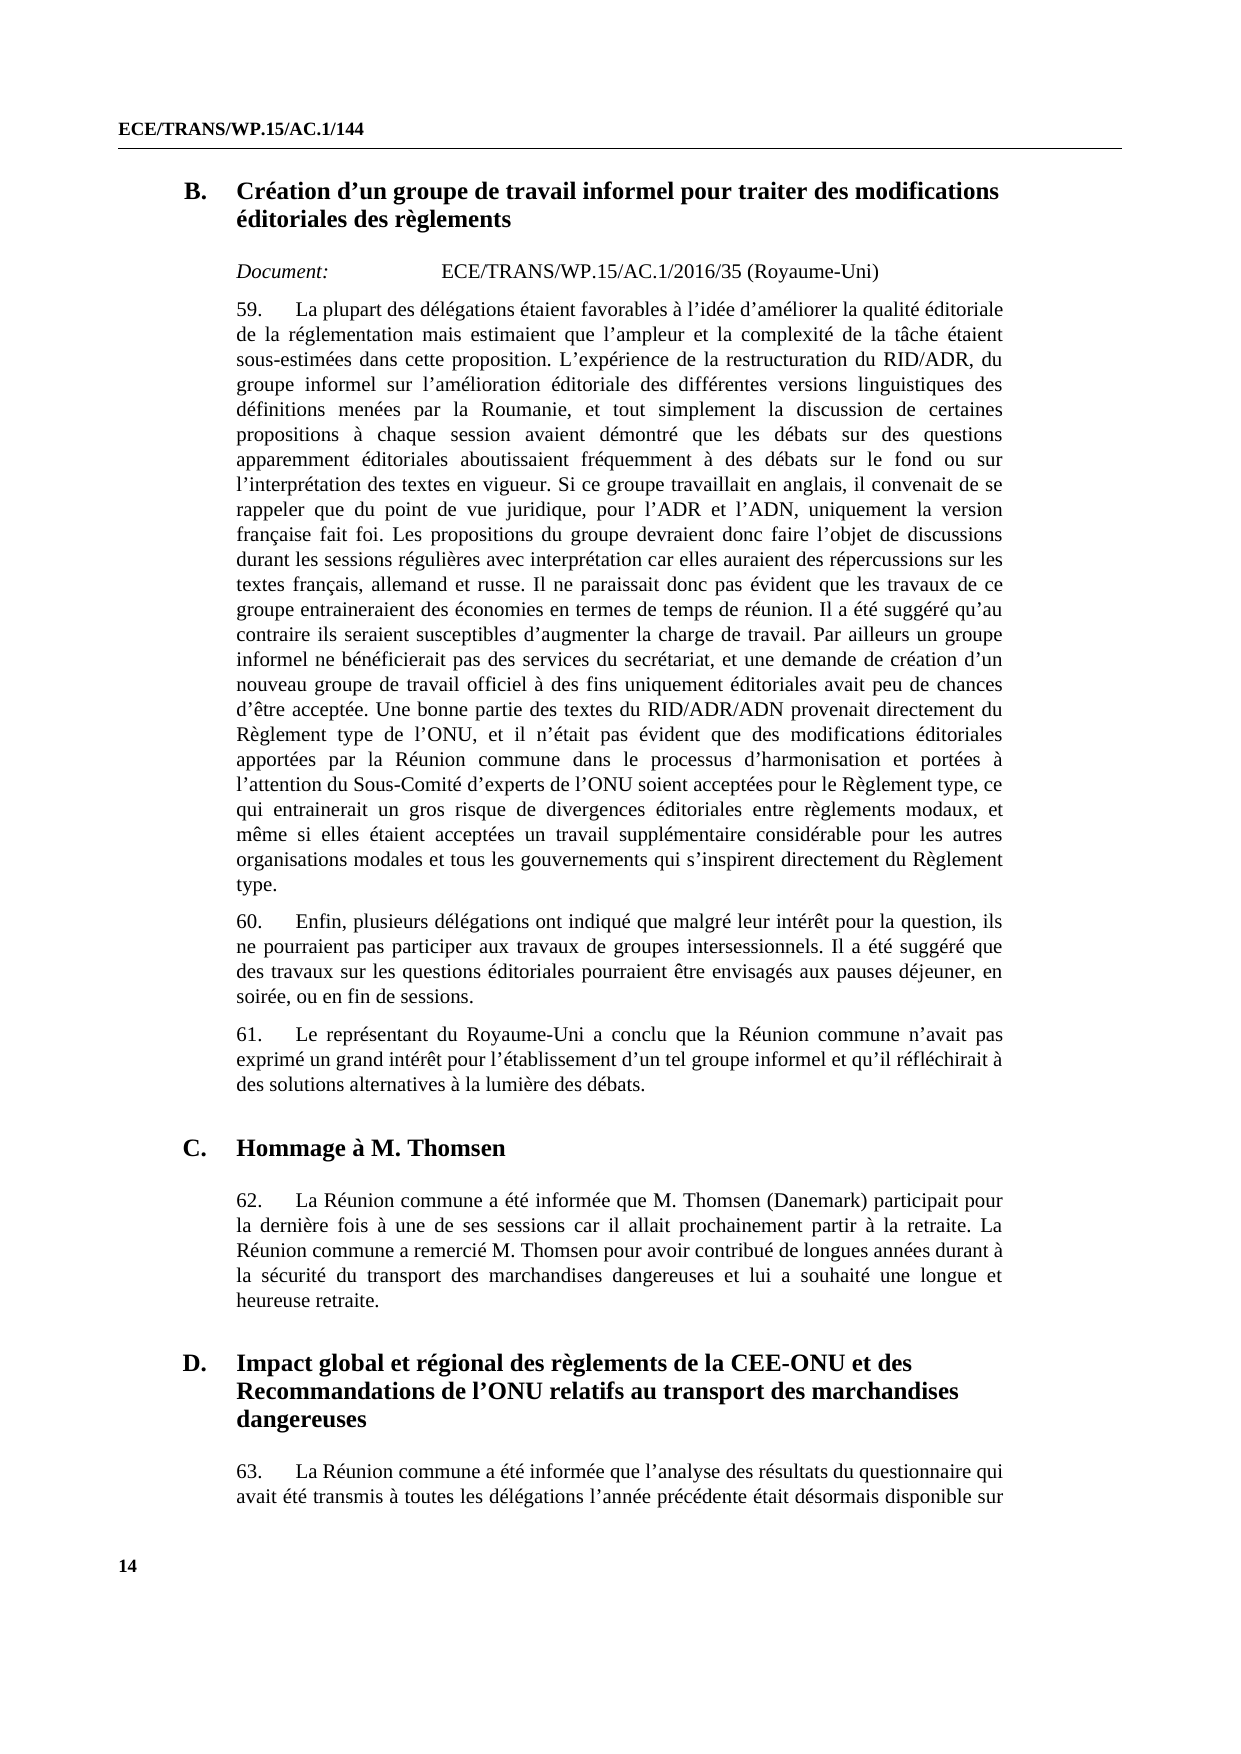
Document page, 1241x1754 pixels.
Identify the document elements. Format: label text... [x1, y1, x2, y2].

text Document: ECE/TRANS/WP.15/AC.1/2016/35 (Royaume-Uni) [236, 258, 1004, 283]
text 59. La plupart des délégations étaient favorables à l’idée d’améliorer la qualité éditoriale de la réglementation mais estimaient que l’ampleur et la complexité de la tâche étaient sous-estimées dans cette proposition. L’expérience de la restructuration du RID/ADR, du groupe informel sur l’amélioration éditoriale des différentes versions linguistiques des définitions menées par la Roumanie, et tout simplement la discussion de certaines propositions à chaque session avaient démontré que les débats sur des questions apparemment éditoriales aboutissaient fréquemment à des débats sur le fond ou sur l’interprétation des textes en vigueur. Si ce groupe travaillait en anglais, il convenait de se rappeler que du point de vue juridique, pour l’ADR et l’ADN, uniquement la version française fait foi. Les propositions du groupe devraient donc faire l’objet de discussions durant les sessions régulières avec interprétation car elles auraient des répercussions sur les textes français, allemand et russe. Il ne paraissait donc pas évident que les travaux de ce groupe entraineraient des économies en termes de temps de réunion. Il a été suggéré qu’au contraire ils seraient susceptibles d’augmenter la charge de travail. Par ailleurs un groupe informel ne bénéficierait pas des services du secrétariat, et une demande de création d’un nouveau groupe de travail officiel à des fins uniquement éditoriales avait peu de chances d’être acceptée. Une bonne partie des textes du RID/ADR/ADN provenait directement du Règlement type de l’ONU, et il n’était pas évident que des modifications éditoriales apportées par la Réunion commune dans le processus d’harmonisation et portées à l’attention du Sous-Comité d’experts de l’ONU soient acceptées pour le Règlement type, ce qui entrainerait un gros risque de divergences éditoriales entre règlements modaux, et même si elles étaient acceptées un travail supplémentaire considérable pour les autres organisations modales et tous les gouvernements qui s’inspirent directement du Règlement type. [236, 296, 1004, 896]
text 60. Enfin, plusieurs délégations ont indiqué que malgré leur intérêt pour la question, ils ne pourraient pas participer aux travaux de groupes intersessionnels. Il a été suggéré que des travaux sur les questions éditoriales pourraient être envisagés aux pauses déjeuner, en soirée, ou en fin de sessions. [236, 908, 1004, 1008]
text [236, 1458, 1004, 1508]
text C. Hommage à M. Thomsen [118, 1133, 1004, 1162]
text 61. Le représentant du Royaume-Uni a conclu que la Réunion commune n’avait pas exprimé un grand intérêt pour l’établissement d’un tel groupe informel et qu’il réfléchirait à des solutions alternatives à la lumière des débats. [236, 1021, 1004, 1096]
text B. Création d’un groupe de travail informel pour traiter des modifications éditoriales des règlements [118, 177, 1004, 233]
text 62. La Réunion commune a été informée que M. Thomsen (Danemark) participait pour la dernière fois à une de ses sessions car il allait prochainement partir à la retraite. La Réunion commune a remercié M. Thomsen pour avoir contribué de longues années durant à la sécurité du transport des marchandises dangereuses et lui a souhaité une longue et heureuse retraite. [236, 1187, 1004, 1312]
text D. Impact global et régional des règlements de la CEE-ONU et des Recommandations de l’ONU relatifs au transport des marchandises dangereuses [118, 1349, 1004, 1433]
